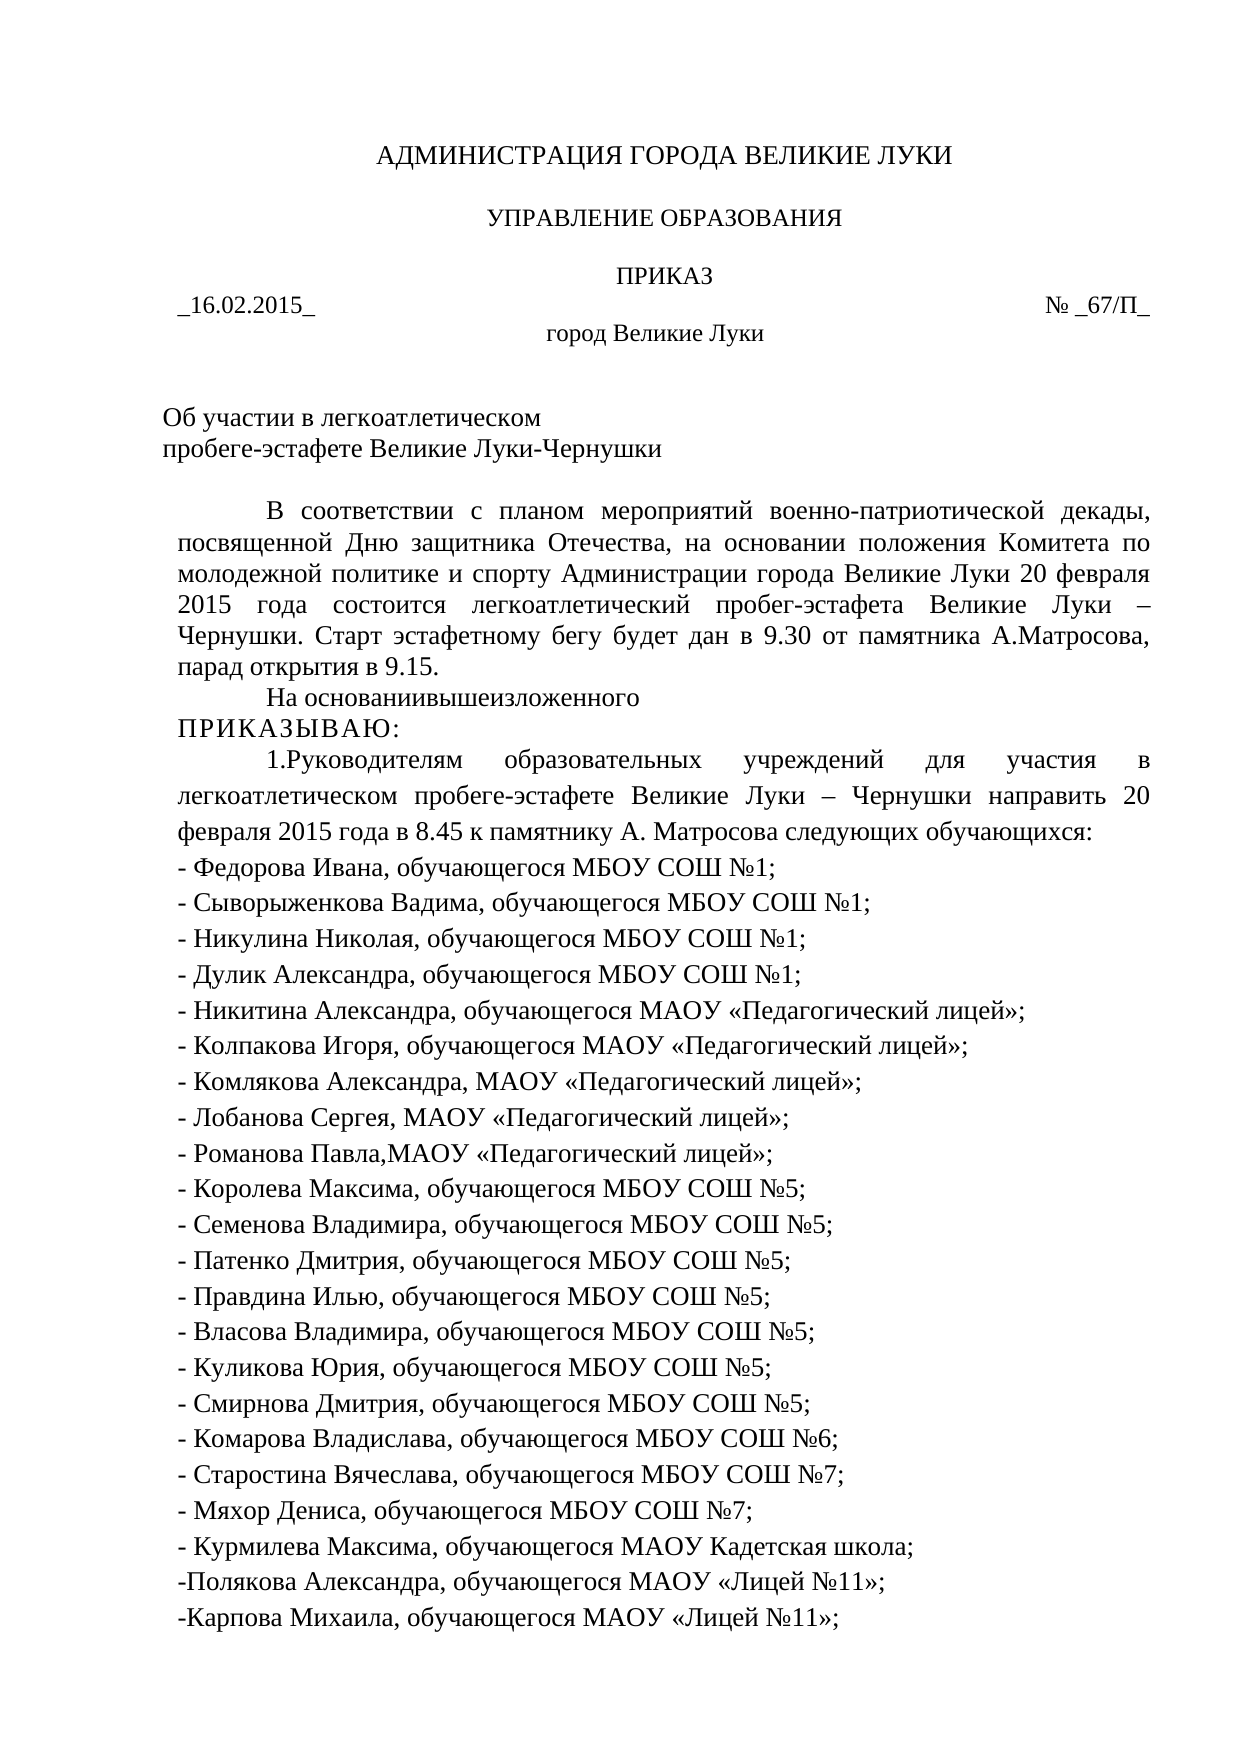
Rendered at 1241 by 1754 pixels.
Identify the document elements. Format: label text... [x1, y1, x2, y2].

subtitle АДМИНИСТРАЦИЯ ГОРОДА ВЕЛИКИЕ ЛУКИ [177, 139, 1152, 170]
text - Дулик Александра, обучающегося МБОУ СОШ №1; [177, 958, 1152, 989]
text Об участии в легкоатлетическом [162, 401, 1152, 432]
text - Правдина Илью, обучающегося МБОУ СОШ №5; [177, 1279, 1152, 1311]
text 1.Руководителям образовательных учреждений для участия в легкоатлетическом пробеге-эстафете Великие Луки – Чернушки направить 20 февраля 2015 года в 8.45 к памятнику А. Матросова следующих обучающихся: [177, 744, 1152, 846]
text -Карпова Михаила, обучающегося МАОУ «Лицей №11»; [177, 1601, 1152, 1632]
text - Семенова Владимира, обучающегося МБОУ СОШ №5; [177, 1208, 1152, 1239]
text - Курмилева Максима, обучающегося МАОУ Кадетская школа; [177, 1530, 1152, 1561]
text - Никулина Николая, обучающегося МБОУ СОШ №1; [177, 922, 1152, 953]
text пробеге-эстафете Великие Луки-Чернушки [162, 432, 1152, 463]
text - Комарова Владислава, обучающегося МБОУ СОШ №6; [177, 1422, 1152, 1454]
text - Мяхор Дениса, обучающегося МБОУ СОШ №7; [177, 1494, 1152, 1525]
text - Лобанова Сергея, МАОУ «Педагогический лицей»; [177, 1101, 1152, 1132]
text - Никитина Александра, обучающегося МАОУ «Педагогический лицей»; [177, 994, 1152, 1025]
text - Комлякова Александра, МАОУ «Педагогический лицей»; [177, 1065, 1152, 1096]
text - Власова Владимира, обучающегося МБОУ СОШ №5; [177, 1315, 1152, 1346]
text - Куликова Юрия, обучающегося МБОУ СОШ №5; [177, 1351, 1152, 1382]
text _16.02.2015_ № _67/П_ [177, 290, 1152, 318]
text - Старостина Вячеслава, обучающегося МБОУ СОШ №7; [177, 1458, 1152, 1489]
text - Колпакова Игоря, обучающегося МАОУ «Педагогический лицей»; [177, 1029, 1152, 1061]
text - Смирнова Дмитрия, обучающегося МБОУ СОШ №5; [177, 1387, 1152, 1418]
text - Сыворыженкова Вадима, обучающегося МБОУ СОШ №1; [177, 887, 1152, 918]
text ПРИКАЗ [177, 261, 1152, 290]
text УПРАВЛЕНИЕ ОБРАЗОВАНИЯ [177, 203, 1152, 232]
text - Королева Максима, обучающегося МБОУ СОШ №5; [177, 1172, 1152, 1203]
text ПРИКАЗЫВАЮ: [177, 712, 1152, 744]
text - Романова Павла,МАОУ «Педагогический лицей»; [177, 1137, 1152, 1168]
text - Федорова Ивана, обучающегося МБОУ СОШ №1; [177, 851, 1152, 882]
text - Патенко Дмитрия, обучающегося МБОУ СОШ №5; [177, 1244, 1152, 1275]
text В соответствии с планом мероприятий военно-патриотической декады, посвященной Дню защитника Отечества, на основании положения Комитета по молодежной политике и спорту Администрации города Великие Луки 20 февраля 2015 года состоится легкоатлетический пробег-эстафета Великие Луки – Чернушки. Старт эстафетному бегу будет дан в 9.30 от памятника А.Матросова, парад открытия в 9.15. [177, 494, 1152, 681]
text город Великие Луки [546, 318, 1152, 347]
text -Полякова Александра, обучающегося МАОУ «Лицей №11»; [177, 1565, 1152, 1597]
text На основаниивышеизложенного [177, 681, 1152, 712]
